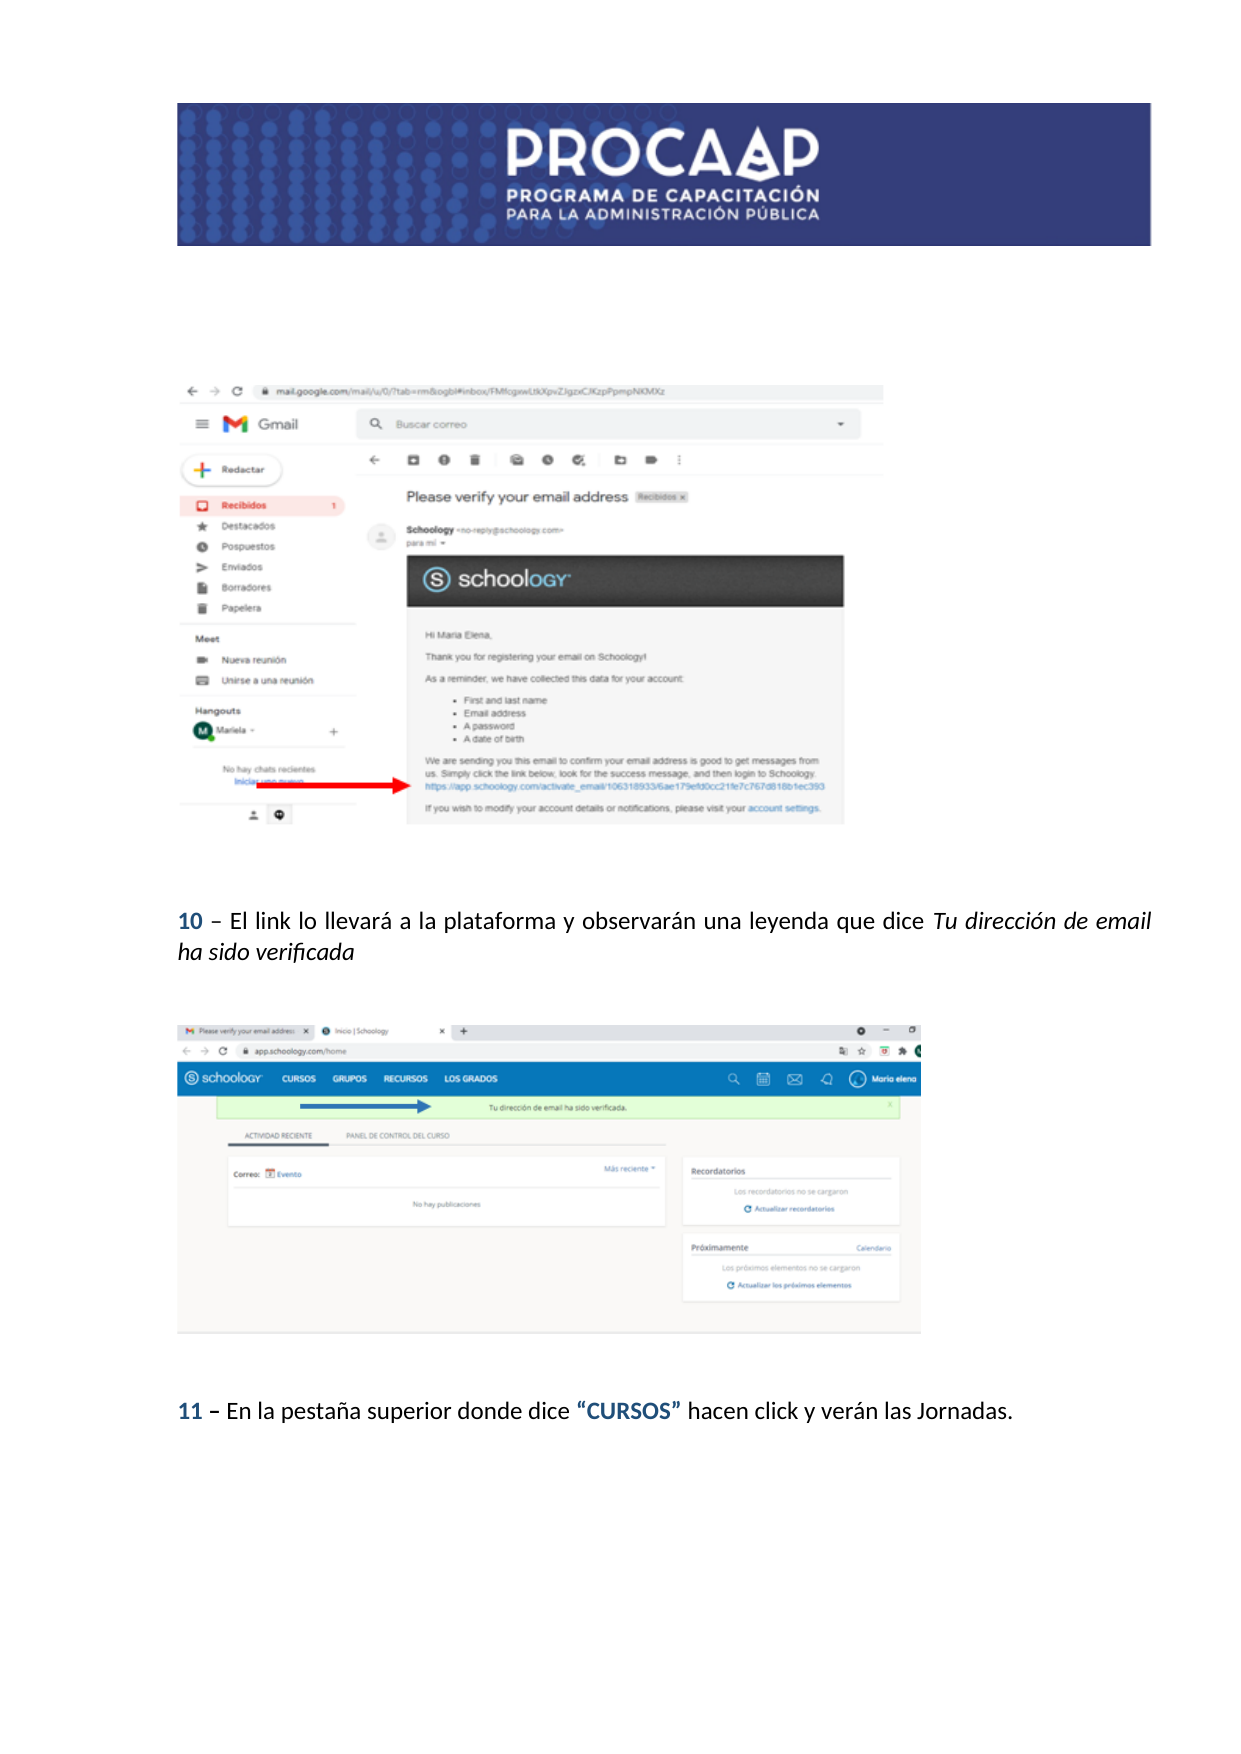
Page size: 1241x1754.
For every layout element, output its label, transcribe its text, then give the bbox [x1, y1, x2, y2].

picture [177, 385, 884, 846]
text 11 – En la pestaña superior donde dice “CURSOS” hacen click y verán las Jornadas. [177, 1395, 1152, 1426]
text 10 – El link lo llevará a la plataforma y observarán una leyenda que dice Tu dirección de email ha sido verificada [177, 905, 1152, 966]
picture [177, 1025, 921, 1334]
picture [177, 103, 1152, 246]
